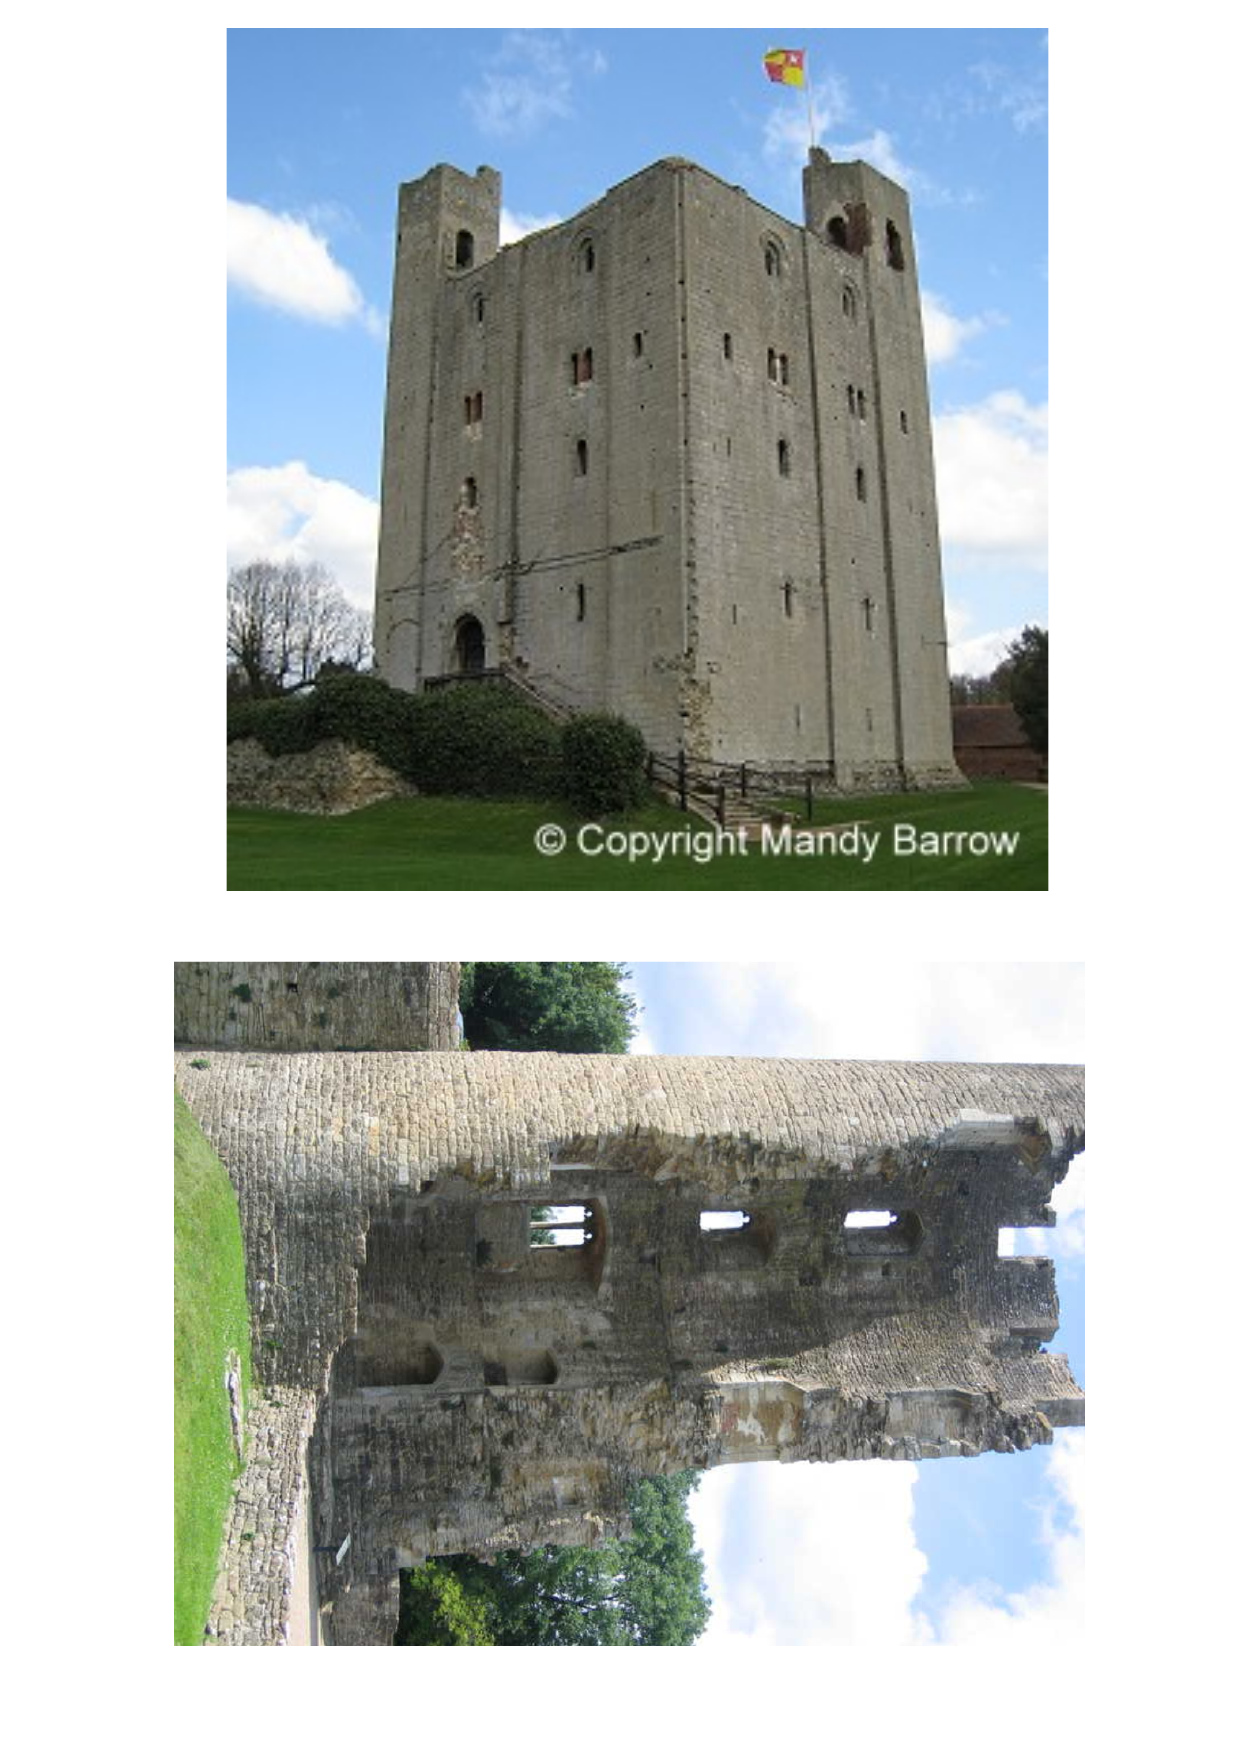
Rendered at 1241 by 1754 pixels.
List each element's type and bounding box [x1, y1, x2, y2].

picture [175, 962, 1085, 1646]
picture [226, 28, 1049, 891]
